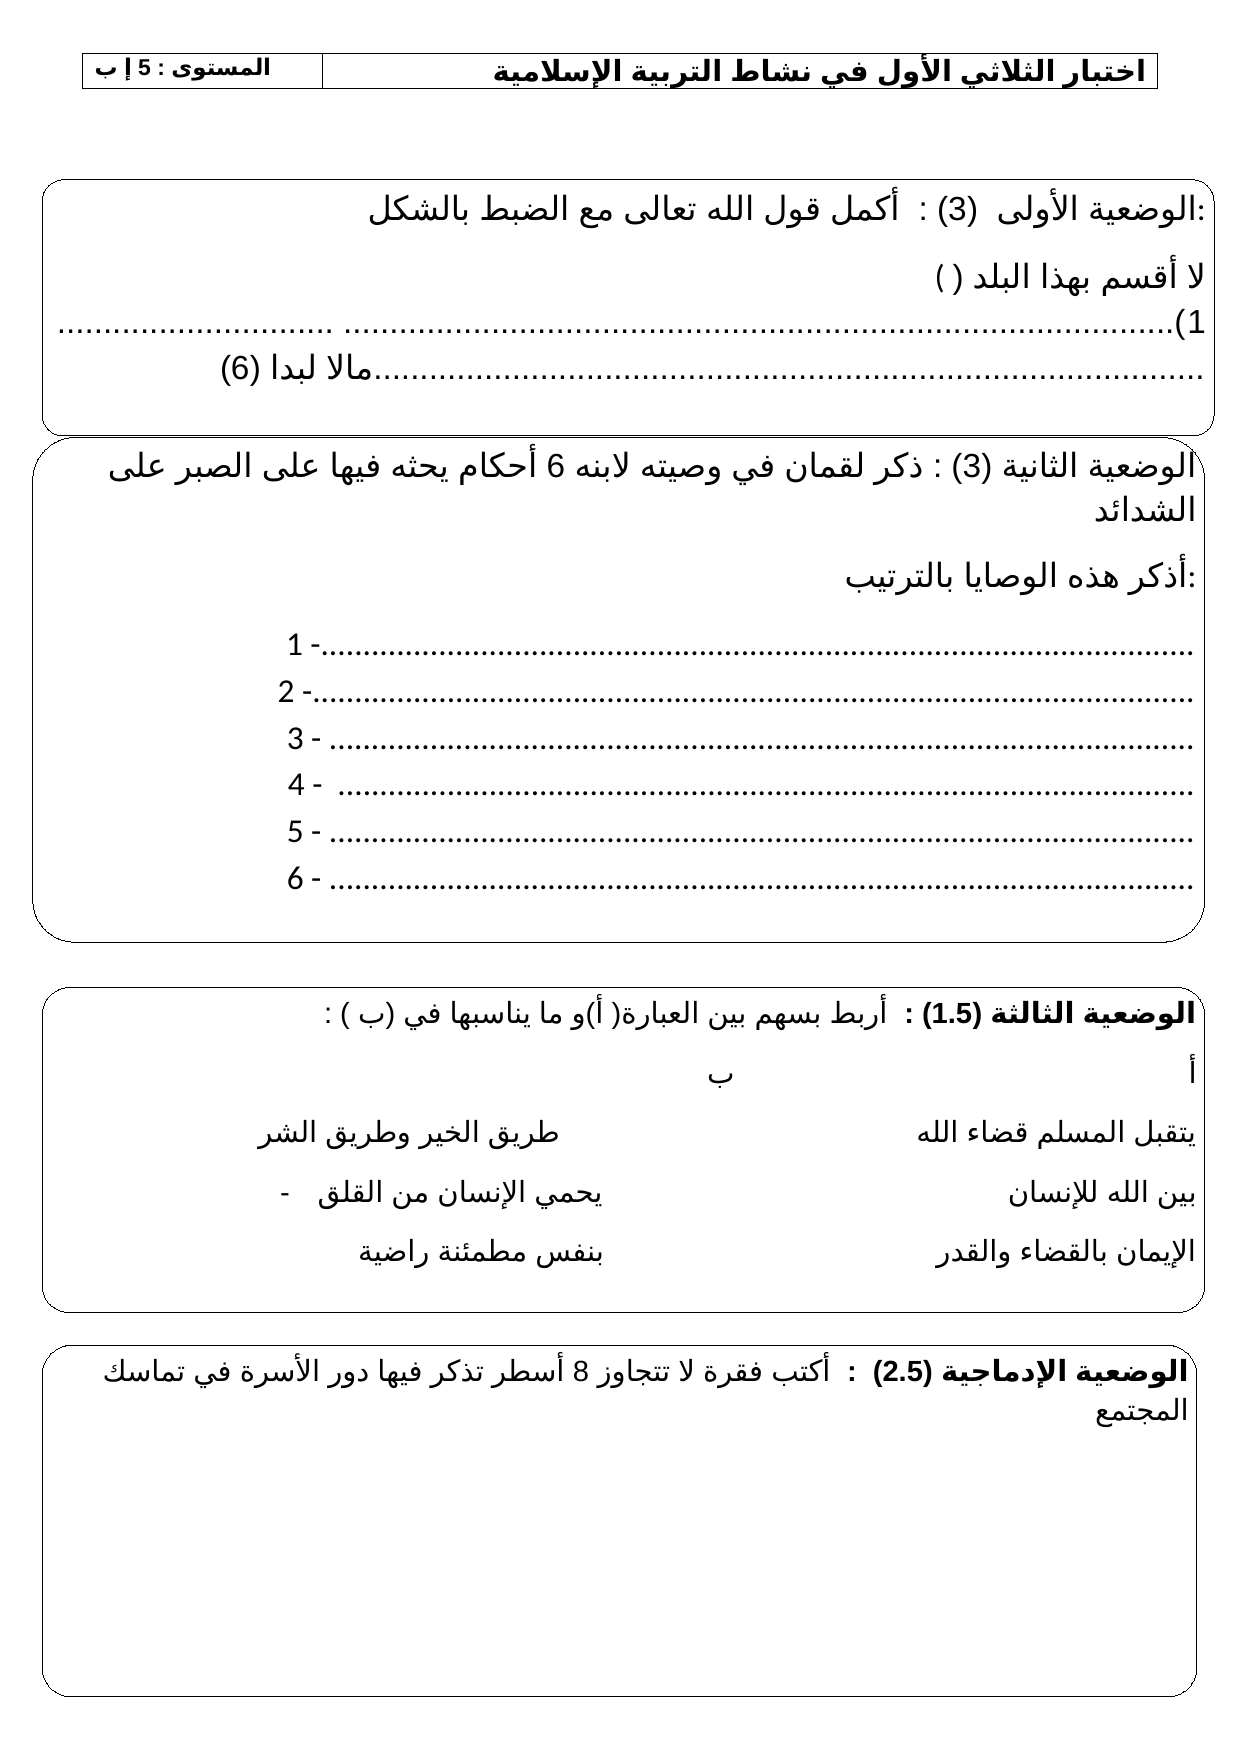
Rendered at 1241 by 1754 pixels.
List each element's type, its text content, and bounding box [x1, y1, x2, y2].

table_header اختبار الثلاثي الأول في نشاط التربية الإسلامية [323, 54, 1157, 87]
table_header المستوى : 5 إ ب [83, 54, 322, 87]
